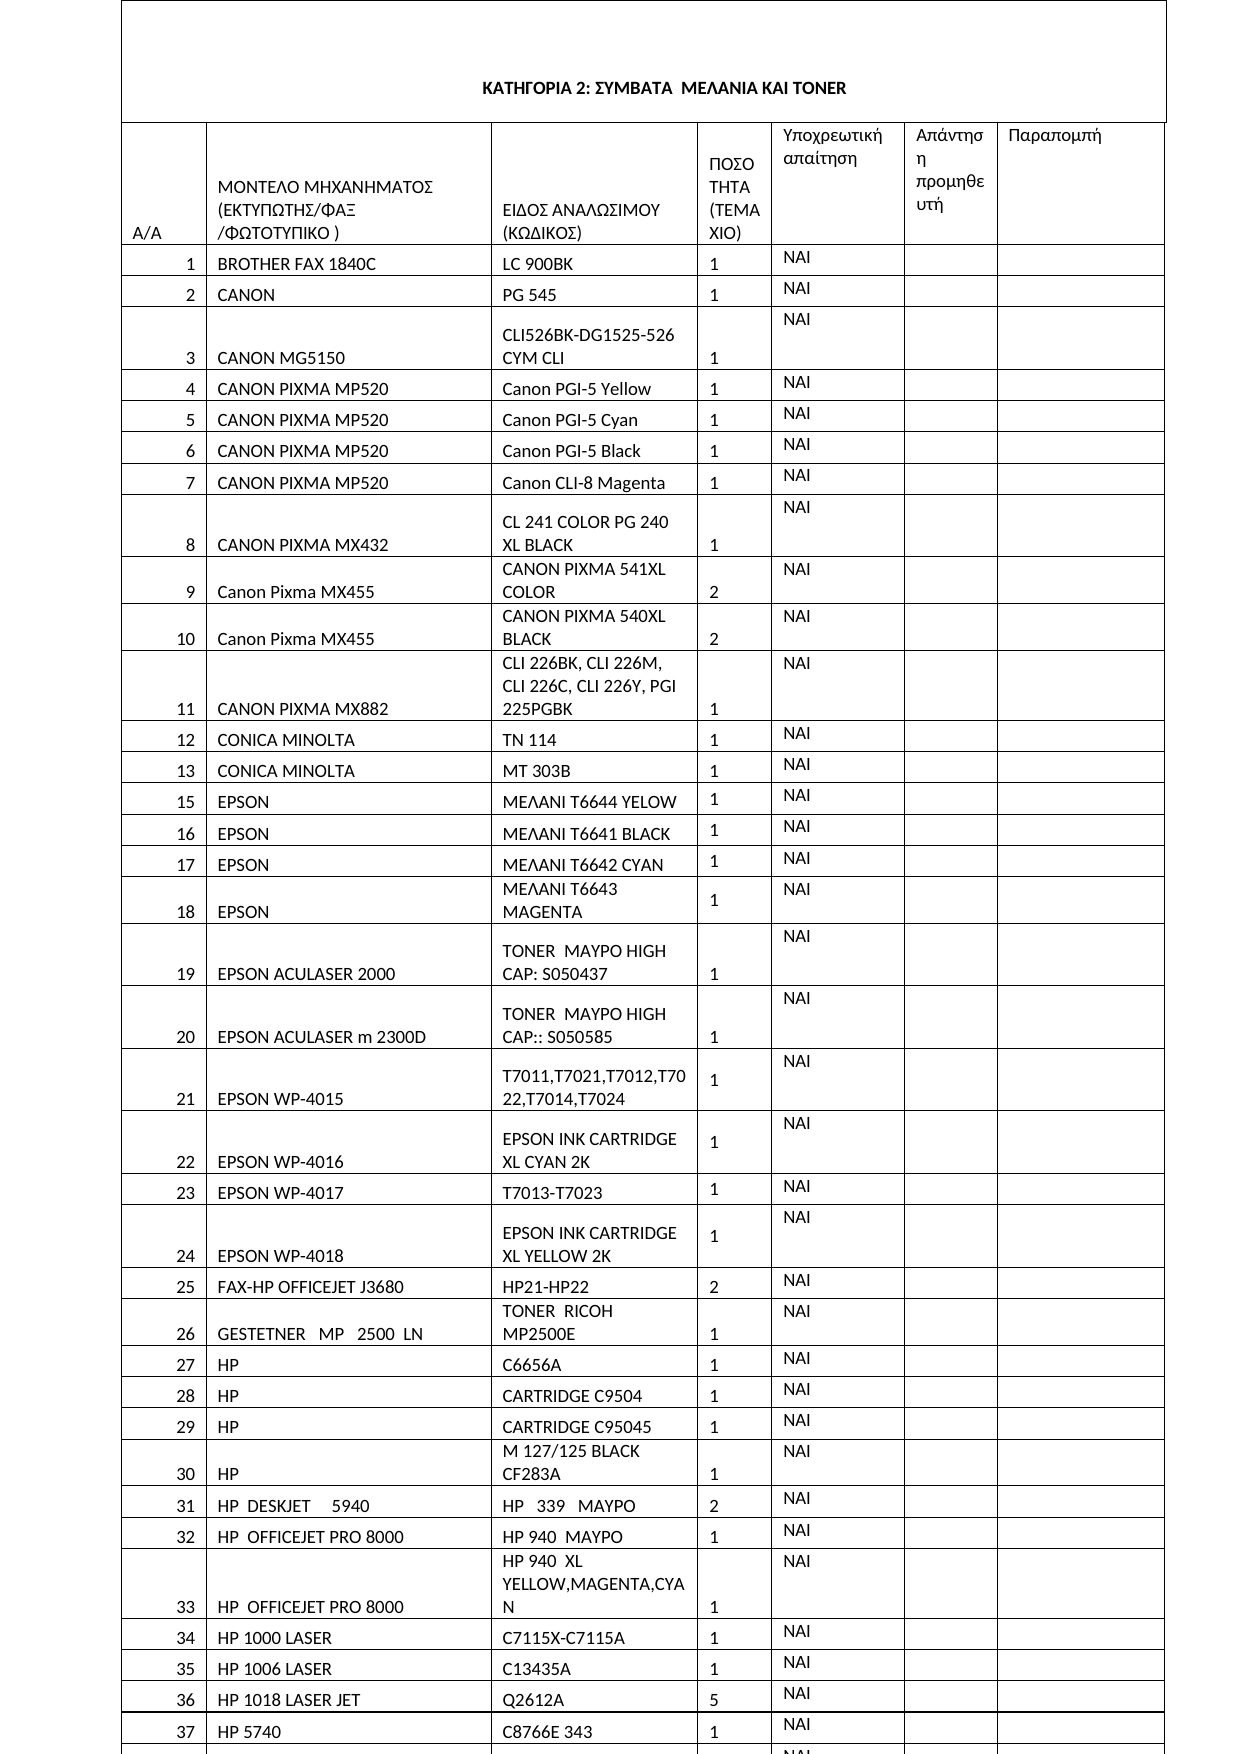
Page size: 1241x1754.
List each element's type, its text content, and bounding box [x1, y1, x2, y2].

table_cell 1 [698, 1205, 771, 1267]
table_cell 4 [122, 370, 206, 400]
table_cell ΝΑΙ [772, 1440, 904, 1485]
table_cell HP 1000 LASER [207, 1619, 491, 1649]
table_cell Υποχρεωτική απαίτηση [772, 123, 904, 244]
table_cell 20 [122, 986, 206, 1048]
table_cell EPSON ACULASER 2000 [207, 924, 491, 985]
table_cell 18 [122, 877, 206, 923]
table_cell EPSON WP-4016 [207, 1111, 491, 1173]
table_cell 1 [698, 401, 771, 431]
table_cell [905, 245, 997, 275]
table_cell 11 [122, 651, 206, 720]
table_cell CANON PIXMA 541XL COLOR [492, 557, 697, 603]
table_cell [905, 877, 997, 923]
table_cell [905, 401, 997, 431]
table_cell ΝΑΙ [772, 986, 904, 1048]
table_cell 2 [122, 276, 206, 306]
table_cell EPSON [207, 815, 491, 845]
table_cell ΝΑΙ [772, 1713, 904, 1743]
table_cell [905, 846, 997, 876]
table_cell [905, 307, 997, 369]
table_cell Canon PGI-5 Black [492, 432, 697, 462]
table_cell 9 [122, 557, 206, 603]
table_cell [998, 1111, 1164, 1173]
table_cell ΝΑΙ [772, 1619, 904, 1649]
table_cell [998, 557, 1164, 603]
table_cell 35 [122, 1650, 206, 1680]
table_cell [998, 1268, 1164, 1298]
table_cell [905, 1619, 997, 1649]
table_cell EPSON ACULASER m 2300D [207, 986, 491, 1048]
table_cell FAX-HP OFFICEJET J3680 [207, 1268, 491, 1298]
table_cell ΝΑΙ [772, 752, 904, 782]
table_cell [998, 752, 1164, 782]
table_cell 2 [698, 557, 771, 603]
table_cell [998, 1346, 1164, 1376]
table_cell [905, 1518, 997, 1548]
table_cell ΝΑΙ [772, 1486, 904, 1517]
table_cell Α/Α [122, 123, 206, 244]
table_cell C13435A [492, 1650, 697, 1680]
table_cell ΜΕΛΑΝΙ T6644 YELOW [492, 783, 697, 813]
table_cell ΝΑΙ [772, 557, 904, 603]
table_cell 1 [122, 245, 206, 275]
table_cell [998, 1049, 1164, 1110]
table_cell EPSON INK CARTRIDGE XL YELLOW 2K [492, 1205, 697, 1267]
table_cell [998, 986, 1164, 1048]
table_cell [905, 1486, 997, 1517]
table_cell EPSON [207, 783, 491, 813]
table_cell [905, 1205, 997, 1267]
table_cell [998, 924, 1164, 985]
table_cell CANON PIXMA MP520 [207, 464, 491, 494]
table_cell [998, 721, 1164, 751]
table_cell [905, 651, 997, 720]
table_cell 17 [122, 846, 206, 876]
table_cell [998, 1518, 1164, 1548]
table_cell HP 1018 LASER JET [207, 1681, 491, 1711]
table_cell [998, 276, 1164, 306]
table_cell 1 [698, 1111, 771, 1173]
table_cell 6 [122, 432, 206, 462]
table_cell CANON PIXMA MP520 [207, 370, 491, 400]
table_cell [905, 1549, 997, 1618]
table_cell [998, 783, 1164, 813]
table_cell 26 [122, 1299, 206, 1345]
table_cell CANON PIXMA 540XL BLACK [492, 604, 697, 650]
table_cell 1 [698, 1377, 771, 1407]
table_cell [905, 1049, 997, 1110]
table_cell 1 [698, 986, 771, 1048]
table_cell BROTHER FAX 1840C [207, 245, 491, 275]
table_cell CONICA MINOLTA [207, 721, 491, 751]
table_cell CANON MG5150 [207, 307, 491, 369]
table_cell Canon PGI-5 Cyan [492, 401, 697, 431]
table_cell Απάντηση προμηθευτή [905, 123, 997, 244]
table_cell 1 [698, 1713, 771, 1743]
table_cell 1 [698, 1299, 771, 1345]
table_cell EPSON [207, 846, 491, 876]
table_cell [905, 1299, 997, 1345]
table_cell ΕΙΔΟΣ ΑΝΑΛΩΣΙΜΟΥ (ΚΩΔΙΚΟΣ) [492, 123, 697, 244]
table_cell [905, 557, 997, 603]
table_cell 30 [122, 1440, 206, 1485]
table_cell 3 [122, 307, 206, 369]
table_cell Canon PGI-5 Yellow [492, 370, 697, 400]
table_cell CONICA MINOLTA [207, 752, 491, 782]
table_cell ΝΑΙ [772, 464, 904, 494]
table_cell [905, 1744, 997, 1754]
table_cell [998, 370, 1164, 400]
table_cell ΝΑΙ [772, 1346, 904, 1376]
table_cell CL 241 COLOR PG 240 XL BLACK [492, 495, 697, 556]
table_cell Canon Pixma MX455 [207, 557, 491, 603]
table_cell 13 [122, 752, 206, 782]
table_cell [905, 464, 997, 494]
table_cell ΝΑΙ [772, 1268, 904, 1298]
table_cell HP DESKJET 5940 [207, 1486, 491, 1517]
table_cell ΝΑΙ [772, 432, 904, 462]
table_cell ΝΑΙ [772, 1377, 904, 1407]
table_cell ΝΑΙ [772, 783, 904, 813]
table_header ΚΑΤΗΓΟΡΙΑ 2: ΣΥΜΒΑΤΑ ΜΕΛΑΝΙΑ ΚΑΙ TONER [122, 1, 1166, 122]
table_cell Q2612A [492, 1681, 697, 1711]
table_cell 1 [698, 1049, 771, 1110]
table_cell 32 [122, 1518, 206, 1548]
table_cell 1 [698, 846, 771, 876]
table_cell [998, 1377, 1164, 1407]
table_cell GESTETNER MP 2500 LN [207, 1299, 491, 1345]
table_cell [998, 1619, 1164, 1649]
table_cell 34 [122, 1619, 206, 1649]
table_cell ΠΟΣΟΤΗΤΑ (ΤΕΜΑΧΙΟ) [698, 123, 771, 244]
table_cell 21 [122, 1049, 206, 1110]
table_cell [998, 1174, 1164, 1204]
table_cell 1 [698, 1346, 771, 1376]
table_cell ΜΕΛΑΝΙ T6642 CYAN [492, 846, 697, 876]
table_cell 1 [698, 495, 771, 556]
table_cell ΜΕΛΑΝΙ T6643 MAGENTA [492, 877, 697, 923]
table_cell 2 [698, 1486, 771, 1517]
table_cell [905, 1268, 997, 1298]
table_cell ΝΑΙ [772, 1549, 904, 1618]
table_cell [998, 495, 1164, 556]
table_cell ΝΑΙ [772, 1650, 904, 1680]
table_cell ΝΑΙ [772, 846, 904, 876]
table_cell TONER ΜΑΥΡΟ HIGH CAP: S050437 [492, 924, 697, 985]
table_cell 2 [698, 1268, 771, 1298]
table_cell CARTRIDGE C9504 [492, 1377, 697, 1407]
table_cell [905, 752, 997, 782]
table_cell 1 [698, 877, 771, 923]
table_cell 37 [122, 1713, 206, 1743]
table_cell 1 [698, 651, 771, 720]
table_cell [905, 276, 997, 306]
table_cell 1 [698, 1518, 771, 1548]
table_cell 8 [122, 495, 206, 556]
table_cell EPSON WP-4015 [207, 1049, 491, 1110]
table_cell C6656A [492, 1346, 697, 1376]
table_cell 1 [698, 276, 771, 306]
table_cell 1 [698, 815, 771, 845]
table_cell [998, 1486, 1164, 1517]
table_cell ΝΑΙ [772, 1299, 904, 1345]
table_cell [998, 1549, 1164, 1618]
table_cell ΝΑΙ [772, 1049, 904, 1110]
table_cell 24 [122, 1205, 206, 1267]
table_cell [998, 432, 1164, 462]
table_cell 1 [698, 1650, 771, 1680]
table_cell CARTRIDGE C95045 [492, 1408, 697, 1438]
table_cell 5 [122, 401, 206, 431]
table_cell [905, 432, 997, 462]
table_cell 5 [698, 1681, 771, 1711]
table_cell CLI 226BK, CLI 226M, CLI 226C, CLI 226Y, PGI 225PGBK [492, 651, 697, 720]
table_cell [998, 1650, 1164, 1680]
table_cell ΝΑΙ [772, 651, 904, 720]
table_cell ΝΑΙ [772, 307, 904, 369]
table_cell [905, 986, 997, 1048]
table_cell 12 [122, 721, 206, 751]
table_cell [905, 1174, 997, 1204]
table_cell LC 900BK [492, 245, 697, 275]
table_cell 10 [122, 604, 206, 650]
table_cell [905, 1111, 997, 1173]
table_cell [905, 1408, 997, 1438]
table_cell Canon Pixma MX455 [207, 604, 491, 650]
table_cell CANON PIXMA MP520 [207, 401, 491, 431]
table_cell PG 545 [492, 276, 697, 306]
table_cell HP 940 XL YELLOW,MAGENTA,CYAN [492, 1549, 697, 1618]
table_cell M 127/125 BLACK CF283A [492, 1440, 697, 1485]
table_cell ΜΕΛΑΝΙ T6641 BLACK [492, 815, 697, 845]
table_cell 28 [122, 1377, 206, 1407]
table_cell [998, 307, 1164, 369]
table_cell ΝΑΙ [772, 1111, 904, 1173]
table_cell ΝΑΙ [772, 877, 904, 923]
table_cell 19 [122, 924, 206, 985]
table_cell ΝΑΙ [772, 1174, 904, 1204]
table_cell [998, 877, 1164, 923]
table_cell [905, 1681, 997, 1711]
table_cell [998, 1205, 1164, 1267]
table_cell HP 1006 LASER [207, 1650, 491, 1680]
table_cell 25 [122, 1268, 206, 1298]
table_cell TN 114 [492, 721, 697, 751]
table_cell [998, 245, 1164, 275]
table_cell [998, 1408, 1164, 1438]
table_cell 23 [122, 1174, 206, 1204]
table_cell C8766E 343 [492, 1713, 697, 1743]
table_cell ΝΑΙ [772, 370, 904, 400]
table_cell [998, 846, 1164, 876]
table_cell HP21-HP22 [492, 1268, 697, 1298]
table_cell HP [207, 1440, 491, 1485]
table_cell [998, 464, 1164, 494]
table_cell [905, 721, 997, 751]
table_cell [998, 651, 1164, 720]
table_cell CANON PIXMA MX432 [207, 495, 491, 556]
table_cell Canon CLI-8 Magenta [492, 464, 697, 494]
table_cell 1 [698, 1440, 771, 1485]
table_cell ΜΟΝΤΕΛΟ ΜΗΧΑΝΗΜΑΤΟΣ (ΕΚΤΥΠΩΤΗΣ/ΦΑΞ /ΦΩΤΟΤΥΠΙΚΟ ) [207, 123, 491, 244]
table_cell [998, 1744, 1164, 1754]
table_cell ΝΑΙ [772, 604, 904, 650]
table_cell ΝΑΙ [772, 815, 904, 845]
table_cell TONER RICOH MP2500E [492, 1299, 697, 1345]
table_cell 27 [122, 1346, 206, 1376]
table_cell 15 [122, 783, 206, 813]
table_cell 2 [698, 604, 771, 650]
table_cell [905, 1377, 997, 1407]
table_cell [905, 604, 997, 650]
table_cell CANON PIXMA MP520 [207, 432, 491, 462]
table_cell HP [207, 1377, 491, 1407]
table_cell 1 [698, 924, 771, 985]
table_cell [905, 1346, 997, 1376]
table_cell 31 [122, 1486, 206, 1517]
table_cell 1 [698, 1549, 771, 1618]
table_cell ΝΑΙ [772, 276, 904, 306]
table_cell [998, 604, 1164, 650]
table_cell [905, 1713, 997, 1743]
table_cell 29 [122, 1408, 206, 1438]
table_cell [998, 815, 1164, 845]
table_cell 1 [698, 721, 771, 751]
table_cell 1 [698, 783, 771, 813]
table_cell T7013-T7023 [492, 1174, 697, 1204]
table_cell ΝΑΙ [772, 924, 904, 985]
table_cell EPSON [207, 877, 491, 923]
table_cell 1 [698, 1408, 771, 1438]
table_cell ΝΑΙ [772, 721, 904, 751]
table_cell HP OFFICEJET PRO 8000 [207, 1549, 491, 1618]
table_cell 1 [698, 245, 771, 275]
table_cell HP 940 ΜΑΥΡΟ [492, 1518, 697, 1548]
table_cell 1 [698, 1174, 771, 1204]
table_cell ΝΑΙ [772, 401, 904, 431]
table_cell 1 [698, 464, 771, 494]
table_cell [998, 1681, 1164, 1711]
table_cell [905, 924, 997, 985]
table_cell ΝΑΙ [772, 245, 904, 275]
table_cell EPSON WP-4018 [207, 1205, 491, 1267]
table_cell ΝΑΙ [772, 1408, 904, 1438]
table_cell CANON PIXMA MX882 [207, 651, 491, 720]
table_cell 7 [122, 464, 206, 494]
table_cell HP [207, 1408, 491, 1438]
table_cell 33 [122, 1549, 206, 1618]
table_cell [905, 783, 997, 813]
table_cell 1 [698, 432, 771, 462]
table_cell [905, 1650, 997, 1680]
table_cell 1 [698, 752, 771, 782]
table_cell [998, 1299, 1164, 1345]
table_cell 1 [698, 370, 771, 400]
table_cell Παραπομπή [998, 123, 1164, 244]
table_cell EPSON INK CARTRIDGE XL CYAN 2K [492, 1111, 697, 1173]
table_cell T7011,T7021,T7012,T7022,T7014,T7024 [492, 1049, 697, 1110]
table_cell 16 [122, 815, 206, 845]
table_cell HP [207, 1346, 491, 1376]
table_cell TONER ΜΑΥΡΟ HIGH CAP:: S050585 [492, 986, 697, 1048]
table_cell [905, 1440, 997, 1485]
table_cell HP OFFICEJET PRO 8000 [207, 1518, 491, 1548]
table_cell MT 303B [492, 752, 697, 782]
table_cell ΝΑΙ [772, 1205, 904, 1267]
table_cell [905, 815, 997, 845]
table_cell [998, 401, 1164, 431]
table_cell ΝΑΙ [772, 1681, 904, 1711]
table_cell C7115X-C7115A [492, 1619, 697, 1649]
table_cell CANON [207, 276, 491, 306]
table_cell 1 [698, 1619, 771, 1649]
table_cell HP 5740 [207, 1713, 491, 1743]
table_cell [905, 370, 997, 400]
table_cell HP 339 ΜΑΥΡΟ [492, 1486, 697, 1517]
table_cell 36 [122, 1681, 206, 1711]
table_cell [998, 1440, 1164, 1485]
table_cell ΝΑΙ [772, 1518, 904, 1548]
table_cell CLI526BK-DG1525-526 CYM CLI [492, 307, 697, 369]
table_cell [998, 1713, 1164, 1743]
table_cell ΝΑΙ [772, 495, 904, 556]
table_cell 1 [698, 307, 771, 369]
table_cell [905, 495, 997, 556]
table_cell 22 [122, 1111, 206, 1173]
table_cell EPSON WP-4017 [207, 1174, 491, 1204]
